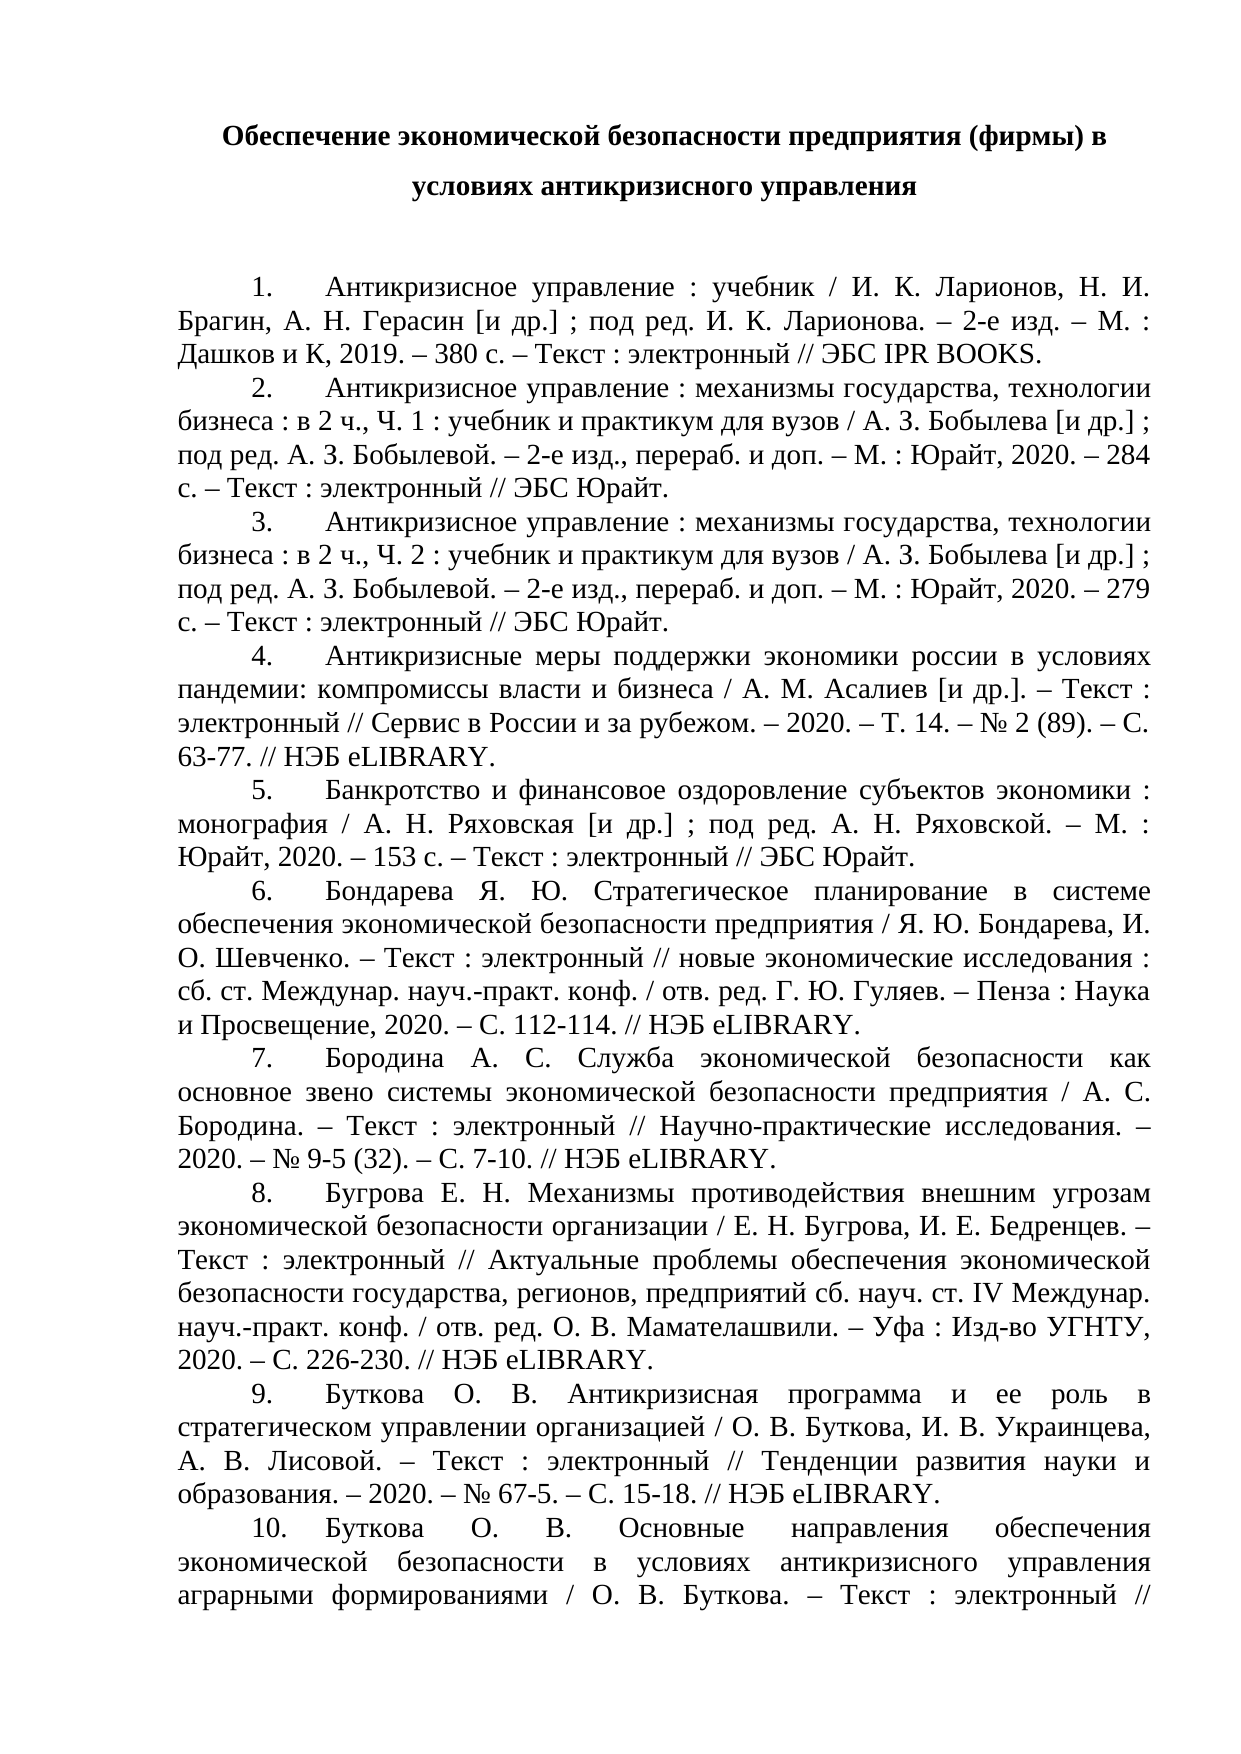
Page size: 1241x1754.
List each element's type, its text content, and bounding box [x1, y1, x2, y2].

list Банкротство и финансовое оздоровление субъектов экономики : монография / А. Н. Ряховская [и др.] ; под ред. А. Н. Ряховской. – М. : Юрайт, 2020. – 153 с. – Текст : электронный // ЭБС Юрайт. [177, 772, 1152, 873]
list Антикризисное управление : учебник / И. К. Ларионов, Н. И. Брагин, А. Н. Герасин [и др.] ; под ред. И. К. Ларионова. – 2-е изд. – М. : Дашков и К, 2019. – 380 c. – Текст : электронный // ЭБС IPR BOOKS. [177, 269, 1152, 370]
list Антикризисное управление : механизмы государства, технологии бизнеса : в 2 ч., Ч. 2 : учебник и практикум для вузов / А. З. Бобылева [и др.] ; под ред. А. З. Бобылевой. – 2-е изд., перераб. и доп. – М. : Юрайт, 2020. – 279 с. – Текст : электронный // ЭБС Юрайт. [177, 504, 1152, 638]
list Бородина А. С. Служба экономической безопасности как основное звено системы экономической безопасности предприятия / А. С. Бородина. – Текст : электронный // Научно-практические исследования. – 2020. – № 9-5 (32). – С. 7-10. // НЭБ eLIBRARY. [177, 1041, 1152, 1175]
list Бондарева Я. Ю. Стратегическое планирование в системе обеспечения экономической безопасности предприятия / Я. Ю. Бондарева, И. О. Шевченко. – Текст : электронный // новые экономические исследования : сб. ст. Междунар. науч.-практ. конф. / отв. ред. Г. Ю. Гуляев. – Пенза : Наука и Просвещение, 2020. – С. 112-114. // НЭБ eLIBRARY. [177, 873, 1152, 1041]
list Буткова О. В. Антикризисная программа и ее роль в стратегическом управлении организацией / О. В. Буткова, И. В. Украинцева, А. В. Лисовой. – Текст : электронный // Тенденции развития науки и образования. – 2020. – № 67-5. – С. 15-18. // НЭБ eLIBRARY. [177, 1376, 1152, 1510]
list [177, 1510, 1152, 1611]
list Антикризисное управление : механизмы государства, технологии бизнеса : в 2 ч., Ч. 1 : учебник и практикум для вузов / А. З. Бобылева [и др.] ; под ред. А. З. Бобылевой. – 2-е изд., перераб. и доп. – М. : Юрайт, 2020. – 284 с. – Текст : электронный // ЭБС Юрайт. [177, 370, 1152, 504]
list Антикризисные меры поддержки экономики россии в условиях пандемии: компромиссы власти и бизнеса / А. М. Асалиев [и др.]. – Текст : электронный // Сервис в России и за рубежом. – 2020. – Т. 14. – № 2 (89). – С. 63-77. // НЭБ eLIBRARY. [177, 638, 1152, 772]
list Бугрова Е. Н. Механизмы противодействия внешним угрозам экономической безопасности организации / Е. Н. Бугрова, И. Е. Бедренцев. – Текст : электронный // Актуальные проблемы обеспечения экономической безопасности государства, регионов, предприятий сб. науч. ст. IV Междунар. науч.-практ. конф. / отв. ред. О. В. Мамателашвили. – Уфа : Изд-во УГНТУ, 2020. – С. 226-230. // НЭБ eLIBRARY. [177, 1175, 1152, 1376]
text Обеспечение экономической безопасности предприятия (фирмы) в условиях антикризисного управления [177, 118, 1152, 202]
